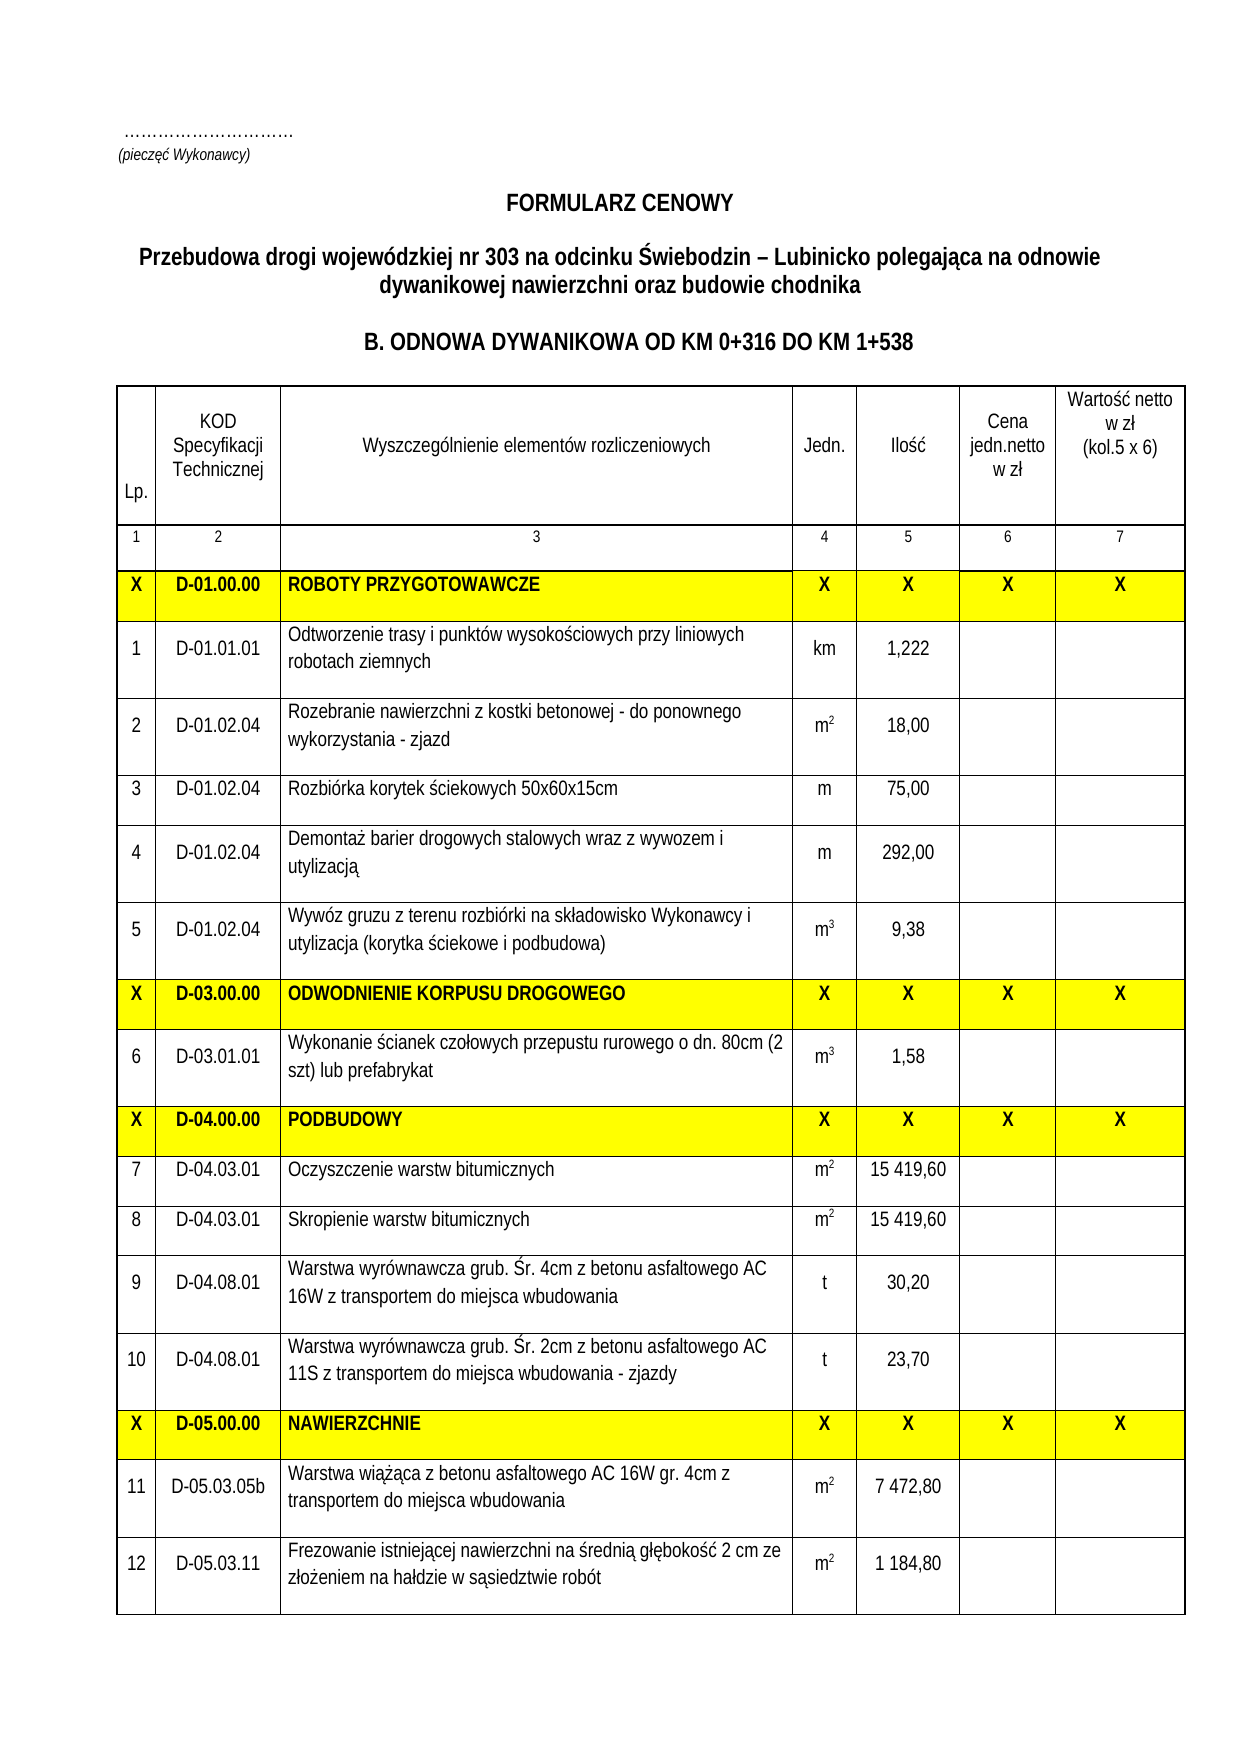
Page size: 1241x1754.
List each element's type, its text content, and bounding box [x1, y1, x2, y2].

table_cell [1056, 1460, 1184, 1537]
table_cell 6 [960, 526, 1055, 570]
table_cell D-03.00.00 [156, 980, 280, 1029]
table_cell X [118, 1411, 155, 1459]
table_cell Wykonanie ścianek czołowych przepustu rurowego o dn. 80cm (2 szt) lub prefabrykat [281, 1030, 792, 1106]
table_cell D-01.02.04 [156, 776, 280, 825]
table_cell [1056, 1334, 1184, 1410]
table_cell Rozbiórka korytek ściekowych 50x60x15cm [281, 776, 792, 825]
table_cell m [793, 826, 856, 902]
table_cell [960, 622, 1055, 698]
table_cell [960, 1334, 1055, 1410]
table_cell 18,00 [857, 699, 959, 775]
table_cell 1 184,80 [857, 1538, 959, 1614]
table_cell 2 [156, 526, 280, 570]
table_header Ilość [857, 387, 959, 524]
table_cell NAWIERZCHNIE [281, 1411, 792, 1459]
table_cell [1056, 1030, 1184, 1106]
table_cell Demontaż barier drogowych stalowych wraz z wywozem i utylizacją [281, 826, 792, 902]
table_cell m3 [793, 903, 856, 979]
table_cell ODWODNIENIE KORPUSU DROGOWEGO [281, 980, 792, 1029]
table_cell PODBUDOWY [281, 1107, 792, 1156]
table_cell [960, 1207, 1055, 1255]
table_cell D-01.02.04 [156, 826, 280, 902]
table_cell X [1056, 572, 1184, 621]
text Przebudowa drogi wojewódzkiej nr 303 na odcinku Świebodzin – Lubinicko polegająca na odnowie dywanikowej nawierzchni oraz budowie chodnika [118, 241, 1122, 299]
table_cell D-01.02.04 [156, 699, 280, 775]
table_cell 1 [118, 622, 155, 698]
table_cell D-05.03.11 [156, 1538, 280, 1614]
table_cell D-05.00.00 [156, 1411, 280, 1459]
table_cell X [960, 1411, 1055, 1459]
table_cell [960, 699, 1055, 775]
table_cell Oczyszczenie warstw bitumicznych [281, 1157, 792, 1206]
table_cell [1056, 903, 1184, 979]
table_cell Frezowanie istniejącej nawierzchni na średnią głębokość 2 cm ze złożeniem na hałdzie w sąsiedztwie robót [281, 1538, 792, 1614]
table_cell m2 [793, 1460, 856, 1537]
table_cell 4 [118, 826, 155, 902]
table_cell D-01.00.00 [156, 572, 280, 621]
table_cell Warstwa wyrównawcza grub. Śr. 2cm z betonu asfaltowego AC 11S z transportem do miejsca wbudowania - zjazdy [281, 1334, 792, 1410]
table_cell 75,00 [857, 776, 959, 825]
table_cell D-04.08.01 [156, 1256, 280, 1332]
table_cell X [793, 980, 856, 1029]
table_cell 1 [118, 526, 155, 570]
table_cell [960, 903, 1055, 979]
table_cell X [960, 980, 1055, 1029]
table_cell [960, 776, 1055, 825]
table_cell X [118, 572, 155, 621]
table_cell m2 [793, 1538, 856, 1614]
table_header Jedn. [793, 387, 856, 524]
table_cell 7 [118, 1157, 155, 1206]
table_cell D-01.02.04 [156, 903, 280, 979]
table_cell m2 [793, 1157, 856, 1206]
table_cell X [857, 980, 959, 1029]
table_cell 7 472,80 [857, 1460, 959, 1537]
table_cell Warstwa wyrównawcza grub. Śr. 4cm z betonu asfaltowego AC 16W z transportem do miejsca wbudowania [281, 1256, 792, 1332]
table_cell 3 [281, 526, 792, 570]
table_cell 3 [118, 776, 155, 825]
table_cell X [1056, 980, 1184, 1029]
table_cell 15 419,60 [857, 1157, 959, 1206]
table_cell X [793, 1107, 856, 1156]
text ………………………… (pieczęć Wykonawcy) [118, 118, 1122, 164]
table_cell m [793, 776, 856, 825]
text B. ODNOWA DYWANIKOWA OD KM 0+316 DO KM 1+538 [156, 327, 1122, 356]
table_cell [1056, 826, 1184, 902]
table_cell Rozebranie nawierzchni z kostki betonowej - do ponownego wykorzystania - zjazd [281, 699, 792, 775]
table_header KOD Specyfikacji Technicznej [156, 387, 280, 524]
table_cell X [960, 572, 1055, 621]
table_cell D-04.08.01 [156, 1334, 280, 1410]
table_cell X [1056, 1411, 1184, 1459]
table_cell km [793, 622, 856, 698]
table_cell X [1056, 1107, 1184, 1156]
table_cell [960, 826, 1055, 902]
table_cell [960, 1256, 1055, 1332]
table_cell m3 [793, 1030, 856, 1106]
table_cell 7 [1056, 526, 1184, 570]
table_cell 12 [118, 1538, 155, 1614]
table_cell X [118, 980, 155, 1029]
table_cell [1056, 622, 1184, 698]
table_cell [1056, 1538, 1184, 1614]
table_cell [1056, 776, 1184, 825]
table_cell 8 [118, 1207, 155, 1255]
table_cell [960, 1157, 1055, 1206]
table_header Cena jedn.netto w zł [960, 387, 1055, 524]
table_cell 5 [857, 526, 959, 570]
table_cell 11 [118, 1460, 155, 1537]
table_cell D-04.03.01 [156, 1207, 280, 1255]
table_cell m2 [793, 699, 856, 775]
table_cell ROBOTY PRZYGOTOWAWCZE [281, 572, 792, 621]
table_cell 9 [118, 1256, 155, 1332]
table_header Wartość netto w zł (kol.5 x 6) [1056, 387, 1184, 524]
table_cell X [857, 1107, 959, 1156]
table_cell X [857, 1411, 959, 1459]
text FORMULARZ CENOWY [118, 188, 1122, 216]
table_cell [1056, 1207, 1184, 1255]
table_cell D-05.03.05b [156, 1460, 280, 1537]
table_cell [1056, 699, 1184, 775]
table_cell D-01.01.01 [156, 622, 280, 698]
table_cell 5 [118, 903, 155, 979]
table_cell X [793, 1411, 856, 1459]
table_cell Odtworzenie trasy i punktów wysokościowych przy liniowych robotach ziemnych [281, 622, 792, 698]
table_cell m2 [793, 1207, 856, 1255]
table_cell 292,00 [857, 826, 959, 902]
table_cell Skropienie warstw bitumicznych [281, 1207, 792, 1255]
table_cell 9,38 [857, 903, 959, 979]
table_cell Warstwa wiążąca z betonu asfaltowego AC 16W gr. 4cm z transportem do miejsca wbudowania [281, 1460, 792, 1537]
table_cell D-04.00.00 [156, 1107, 280, 1156]
table_cell Wywóz gruzu z terenu rozbiórki na składowisko Wykonawcy i utylizacja (korytka ściekowe i podbudowa) [281, 903, 792, 979]
table_cell 6 [118, 1030, 155, 1106]
table_cell D-03.01.01 [156, 1030, 280, 1106]
table_cell X [793, 571, 856, 621]
table_cell 30,20 [857, 1256, 959, 1332]
table_cell X [118, 1107, 155, 1156]
table_cell 23,70 [857, 1334, 959, 1410]
table_cell [1056, 1157, 1184, 1206]
table_cell X [857, 571, 959, 621]
table_cell t [793, 1334, 856, 1410]
table_cell 15 419,60 [857, 1207, 959, 1255]
table_cell [960, 1460, 1055, 1537]
table_cell 2 [118, 699, 155, 775]
table_cell X [960, 1107, 1055, 1156]
table_cell 4 [793, 526, 856, 570]
table_cell D-04.03.01 [156, 1157, 280, 1206]
table_cell 1,222 [857, 622, 959, 698]
table_header Wyszczególnienie elementów rozliczeniowych [281, 387, 792, 524]
table_cell [960, 1030, 1055, 1106]
table_cell t [793, 1256, 856, 1332]
table_cell 10 [118, 1334, 155, 1410]
table_cell [1056, 1256, 1184, 1332]
table_cell [960, 1538, 1055, 1614]
table_cell 1,58 [857, 1030, 959, 1106]
table_header Lp. [118, 387, 155, 524]
